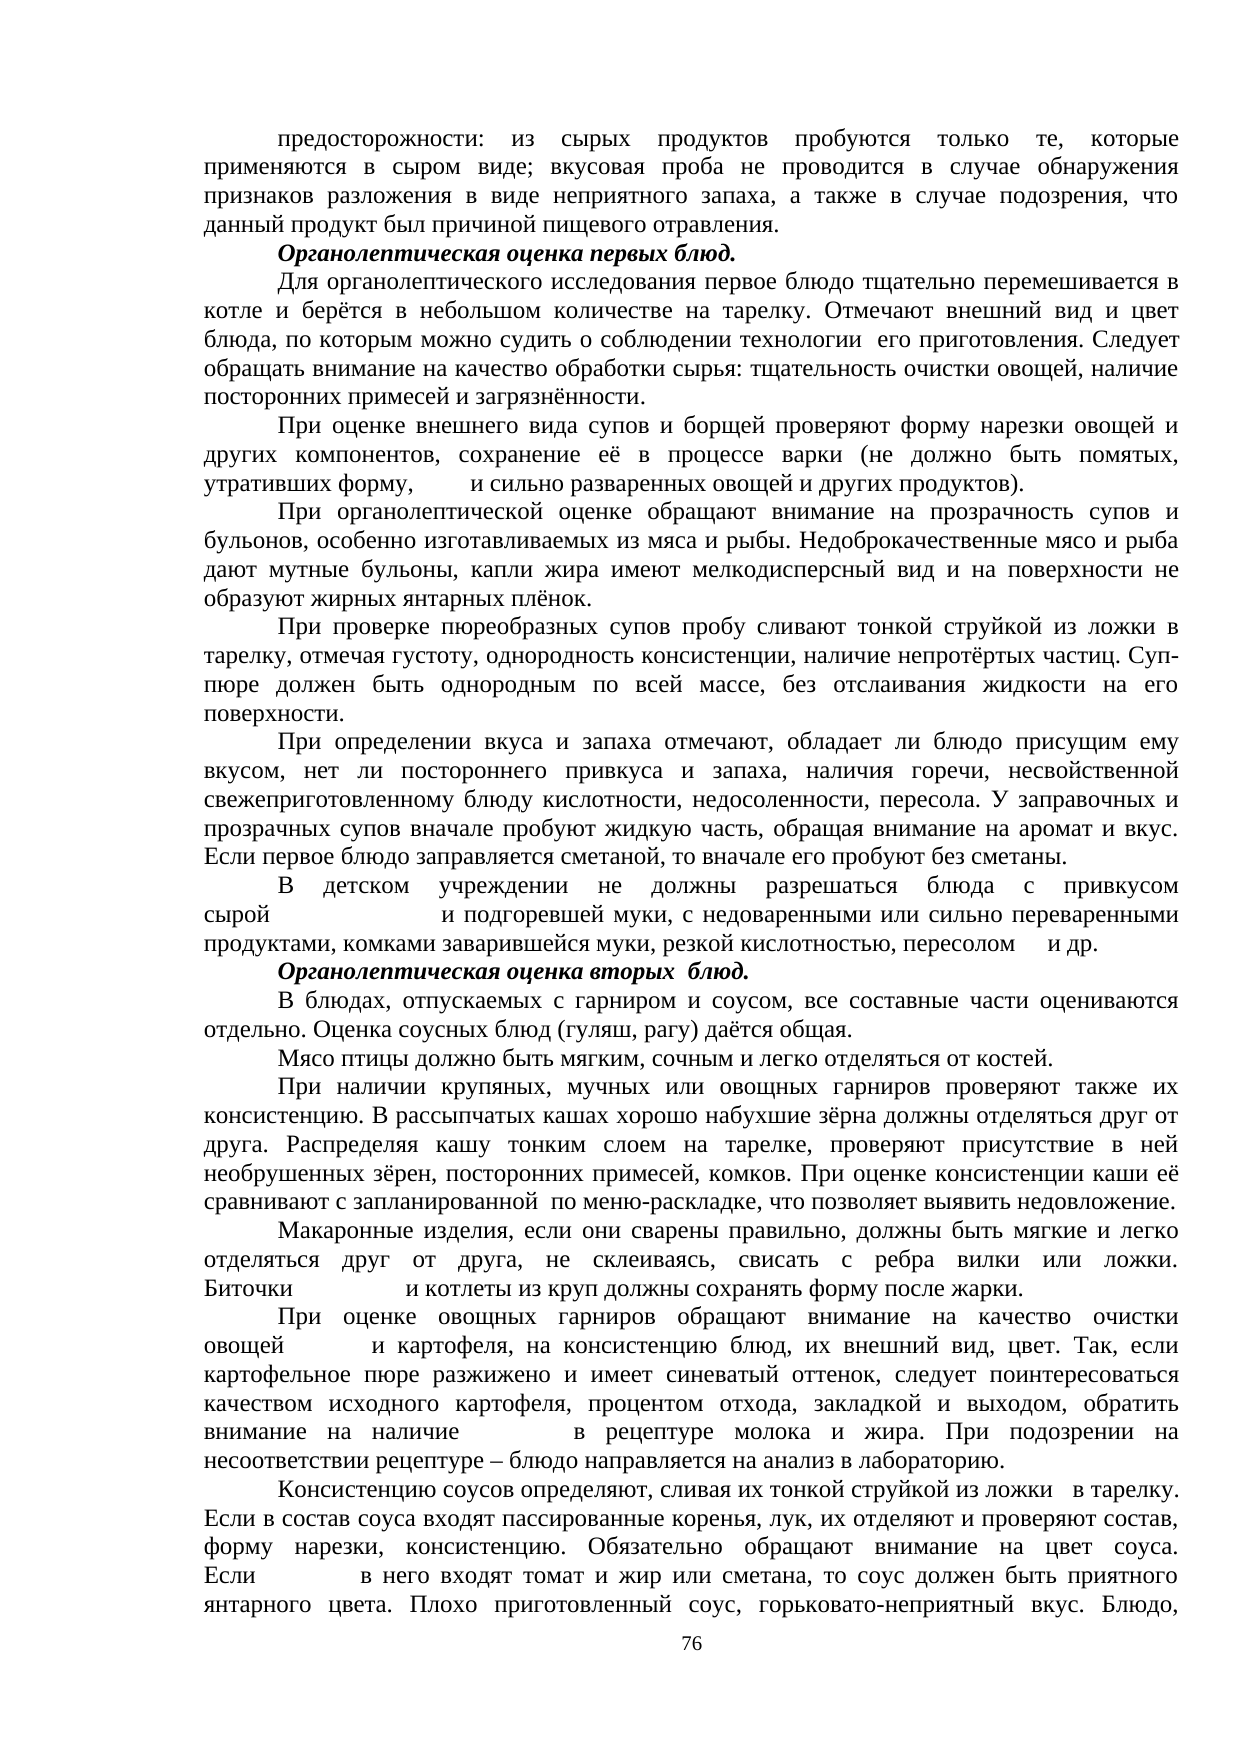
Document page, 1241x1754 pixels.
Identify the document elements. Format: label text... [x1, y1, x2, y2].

text При наличии крупяных, мучных или овощных гарниров проверяют также их консистенцию. В рассыпчатых кашах хорошо набухшие зёрна должны отделяться друг от друга. Распределяя кашу тонким слоем на тарелке, проверяют присутствие в ней необрушенных зёрен, посторонних примесей, комков. При оценке консистенции каши её сравнивают с запланированной по меню-раскладке, что позволяет выявить недовложение. [203, 1071, 1180, 1215]
text Макаронные изделия, если они сварены правильно, должны быть мягкие и легко отделяться друг от друга, не склеиваясь, свисать с ребра вилки или ложки. Биточки и котлеты из круп должны сохранять форму после жарки. [203, 1215, 1180, 1301]
text В блюдах, отпускаемых с гарниром и соусом, все составные части оцениваются отдельно. Оценка соусных блюд (гуляш, рагу) даётся общая. [203, 985, 1180, 1043]
text При оценке внешнего вида супов и борщей проверяют форму нарезки овощей и других компонентов, сохранение её в процессе варки (не должно быть помятых, утративших форму, и сильно разваренных овощей и других продуктов). [203, 410, 1180, 496]
text В детском учреждении не должны разрешаться блюда с привкусом сырой и подгоревшей муки, с недоваренными или сильно переваренными продуктами, комками заварившейся муки, резкой кислотностью, пересолом и др. [203, 870, 1180, 956]
text Органолептическая оценка вторых блюд. [203, 956, 1180, 985]
text Органолептическая оценка первых блюд. [203, 238, 1180, 266]
text При проверке пюреобразных супов пробу сливают тонкой струйкой из ложки в тарелку, отмечая густоту, однородность консистенции, наличие непротёртых частиц. Суп-пюре должен быть однородным по всей массе, без отслаивания жидкости на его поверхности. [203, 611, 1180, 726]
text Для органолептического исследования первое блюдо тщательно перемешивается в котле и берётся в небольшом количестве на тарелку. Отмечают внешний вид и цвет блюда, по которым можно судить о соблюдении технологии его приготовления. Следует обращать внимание на качество обработки сырья: тщательность очистки овощей, наличие посторонних примесей и загрязнённости. [203, 266, 1180, 410]
text При оценке овощных гарниров обращают внимание на качество очистки овощей и картофеля, на консистенцию блюд, их внешний вид, цвет. Так, если картофельное пюре разжижено и имеет синеватый оттенок, следует поинтересоваться качеством исходного картофеля, процентом отхода, закладкой и выходом, обратить внимание на наличие в рецептуре молока и жира. При подозрении на несоответствии рецептуре – блюдо направляется на анализ в лабораторию. [203, 1301, 1180, 1474]
text Мясо птицы должно быть мягким, сочным и легко отделяться от костей. [203, 1043, 1180, 1071]
text При органолептической оценке обращают внимание на прозрачность супов и бульонов, особенно изготавливаемых из мяса и рыбы. Недоброкачественные мясо и рыба дают мутные бульоны, капли жира имеют мелкодисперсный вид и на поверхности не образуют жирных янтарных плёнок. [203, 496, 1180, 611]
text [203, 1474, 1180, 1618]
text предосторожности: из сырых продуктов пробуются только те, которые применяются в сыром виде; вкусовая проба не проводится в случае обнаружения признаков разложения в виде неприятного запаха, а также в случае подозрения, что данный продукт был причиной пищевого отравления. [203, 123, 1180, 238]
text При определении вкуса и запаха отмечают, обладает ли блюдо присущим ему вкусом, нет ли постороннего привкуса и запаха, наличия горечи, несвойственной свежеприготовленному блюду кислотности, недосоленности, пересола. У заправочных и прозрачных супов вначале пробуют жидкую часть, обращая внимание на аромат и вкус. Если первое блюдо заправляется сметаной, то вначале его пробуют без сметаны. [203, 726, 1180, 870]
